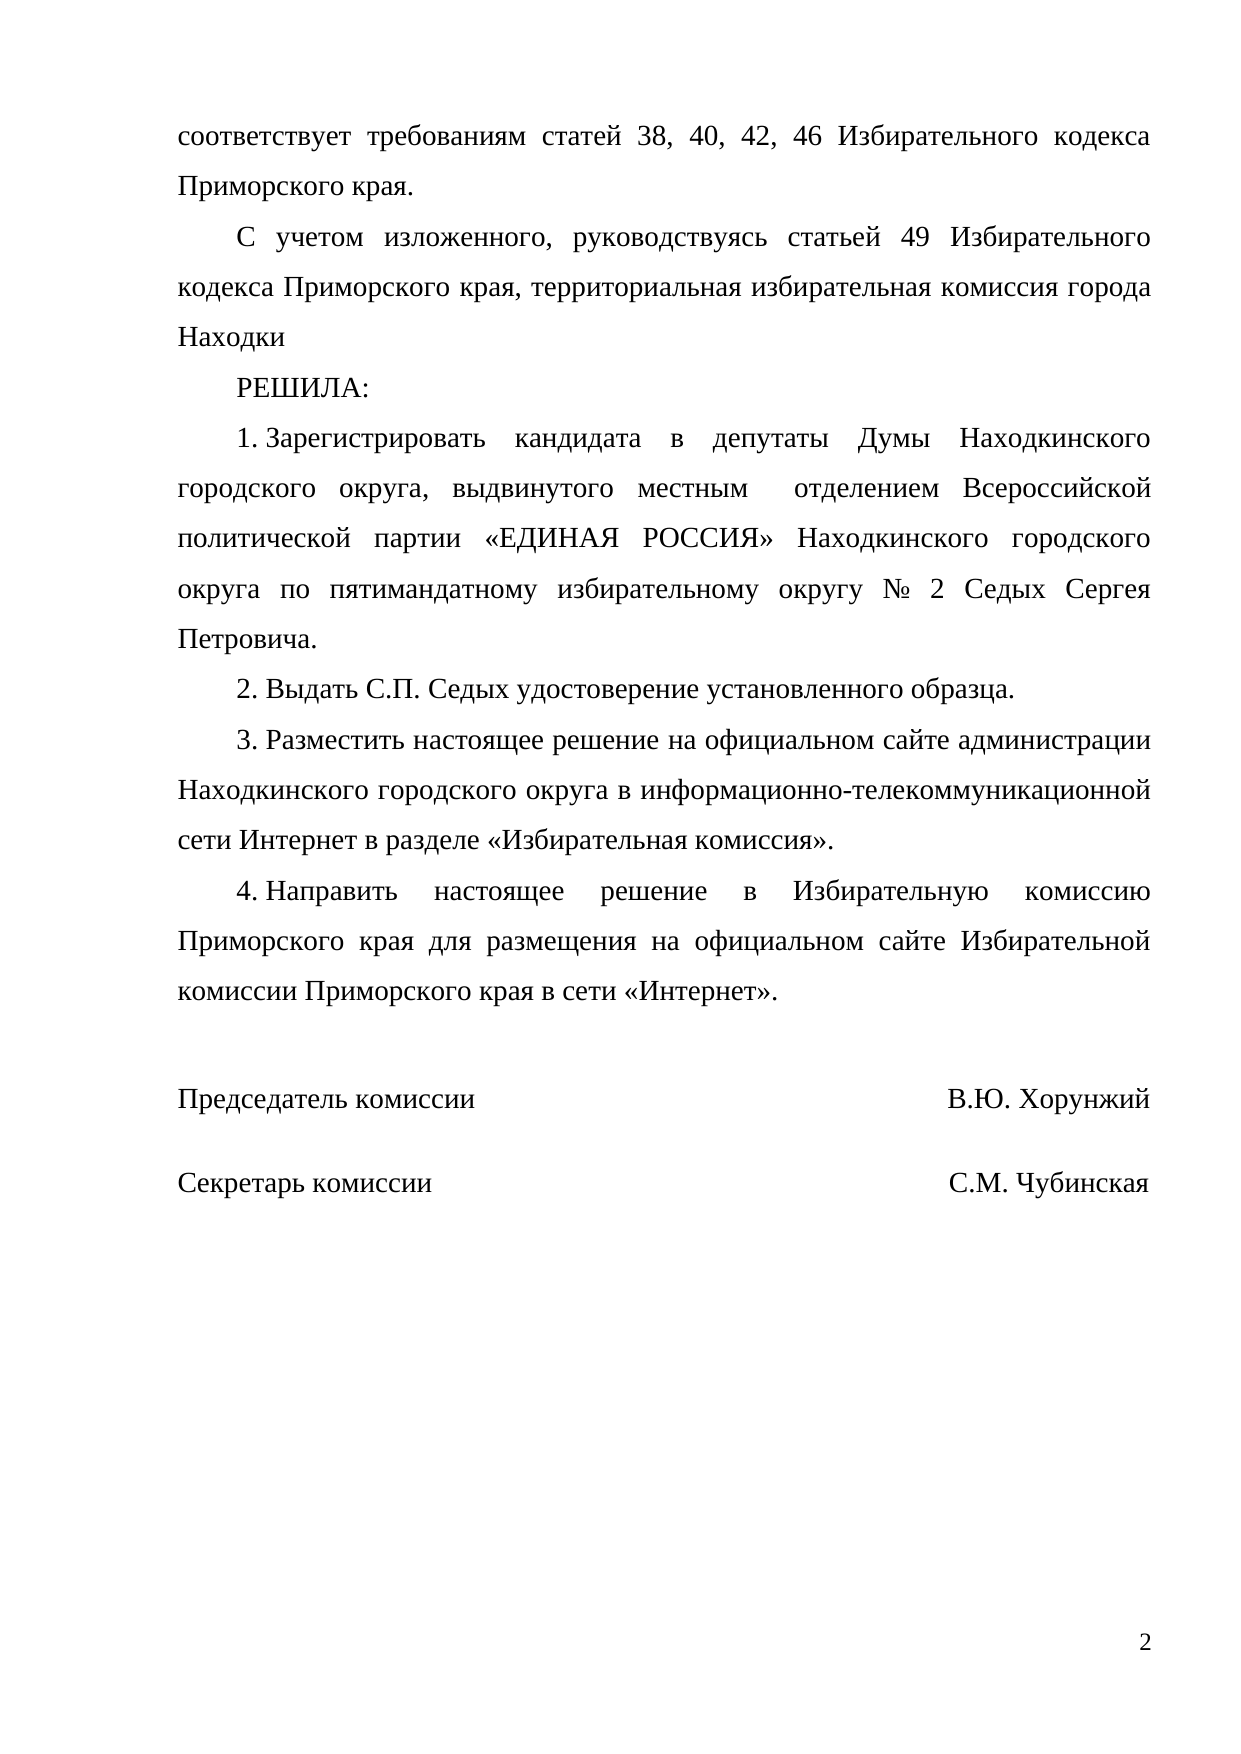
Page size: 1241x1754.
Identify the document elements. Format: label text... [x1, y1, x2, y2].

text Секретарь комиссии С.М. Чубинская [177, 1165, 1152, 1199]
text 2. Выдать С.П. Седых удостоверение установленного образца. [177, 672, 1152, 705]
text 1. Зарегистрировать кандидата в депутаты Думы Находкинского городского округа, выдвинутого местным отделением Всероссийской политической партии «ЕДИНАЯ РОССИЯ» Находкинского городского округа по пятимандатному избирательному округу № 2 Седых Сергея Петровича. [177, 420, 1152, 655]
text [177, 118, 1152, 202]
text Председатель комиссии В.Ю. Хорунжий [177, 1081, 1152, 1115]
text РЕШИЛА: [177, 370, 1152, 403]
text 4. Направить настоящее решение в Избирательную комиссию Приморского края для размещения на официальном сайте Избирательной комиссии Приморского края в сети «Интернет». [177, 873, 1152, 1007]
text С учетом изложенного, руководствуясь статьей 49 Избирательного кодекса Приморского края, территориальная избирательная комиссия города Находки [177, 219, 1152, 353]
text 3. Разместить настоящее решение на официальном сайте администрации Находкинского городского округа в информационно-телекоммуникационной сети Интернет в разделе «Избирательная комиссия». [177, 722, 1152, 856]
